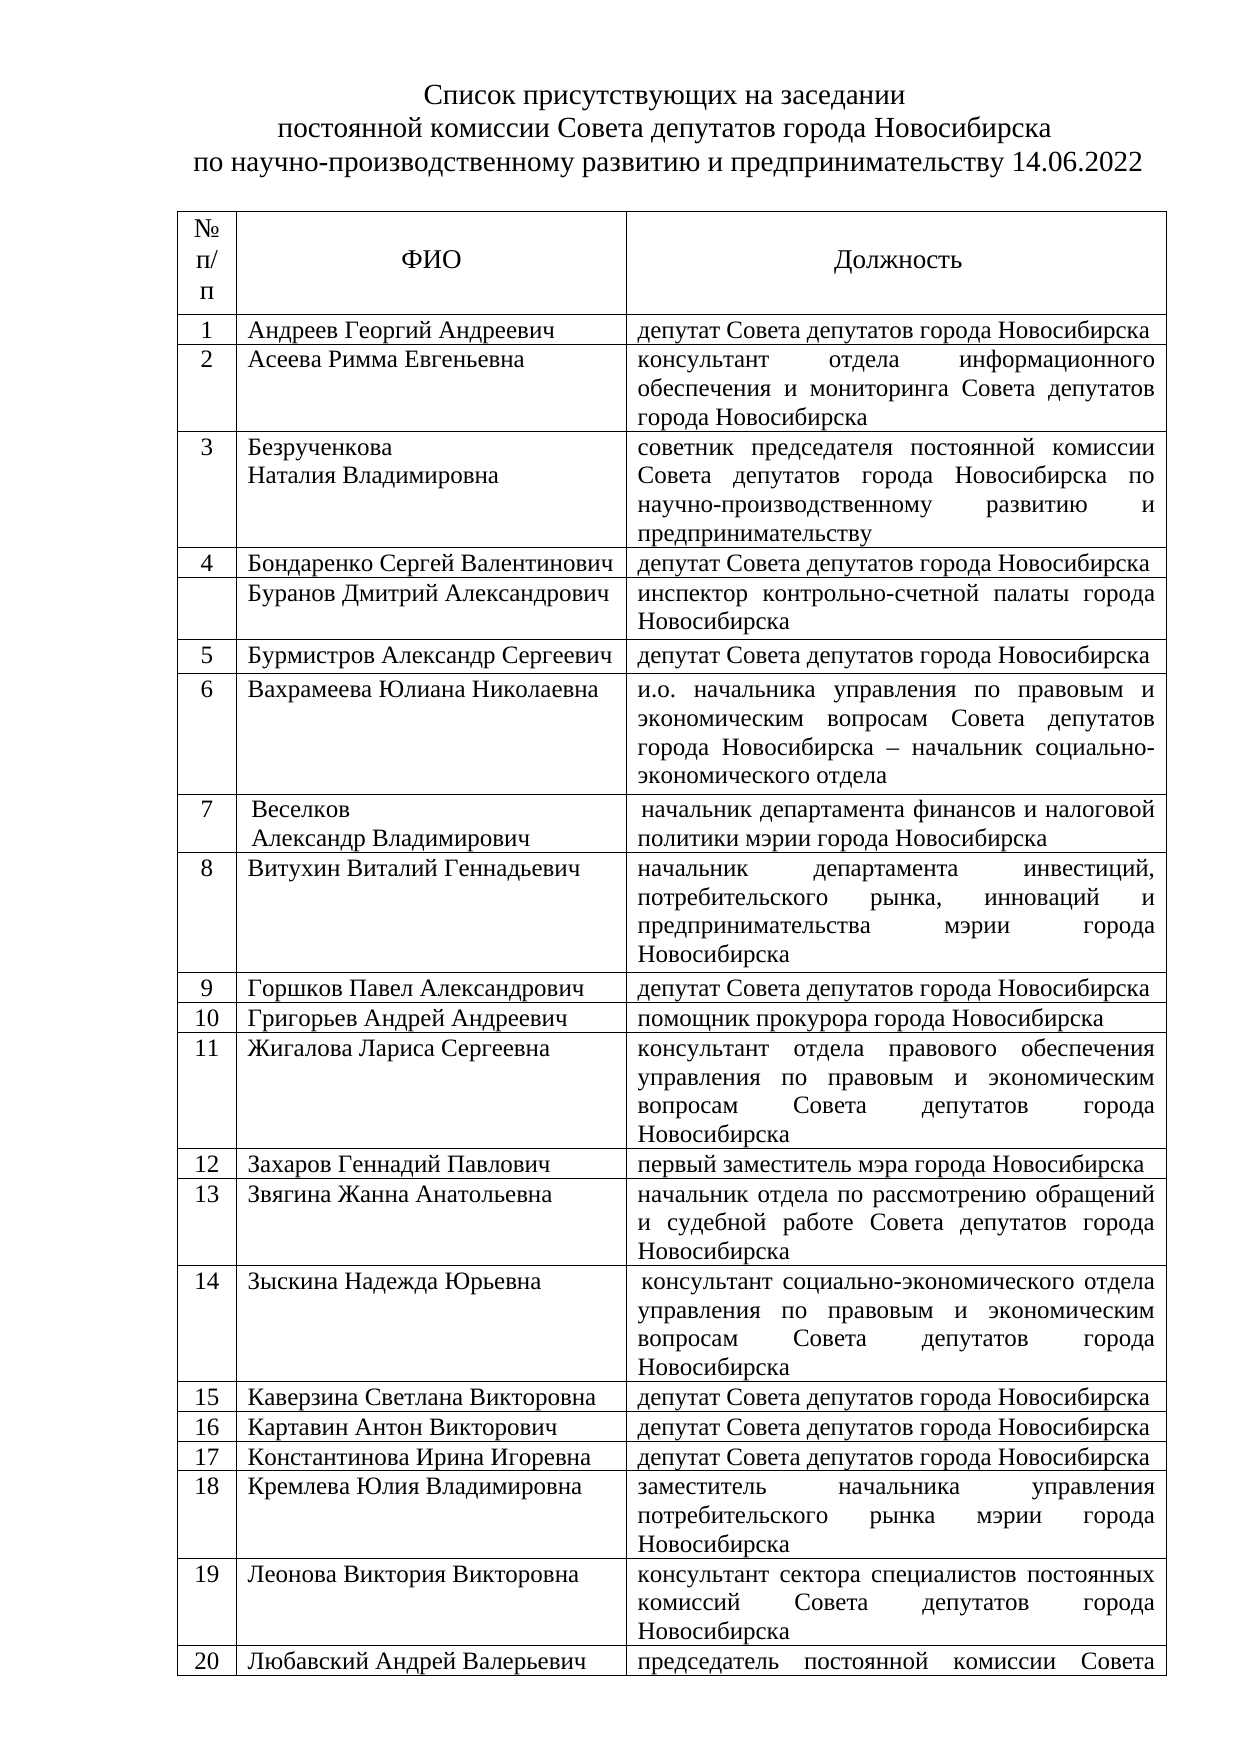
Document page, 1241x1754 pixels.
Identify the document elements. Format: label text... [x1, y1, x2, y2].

table_cell 13 [178, 1179, 236, 1265]
table_cell Григорьев Андрей Андреевич [237, 1003, 626, 1032]
table_cell консультант сектора специалистов постоянных комиссий Совета депутатов города Новосибирска [627, 1559, 1166, 1645]
table_cell [178, 578, 236, 639]
text по научно-производственному развитию и предпринимательству 14.06.2022 [148, 144, 1181, 177]
table_cell первый заместитель мэра города Новосибирска [627, 1149, 1166, 1178]
table_cell депутат Совета депутатов города Новосибирска [627, 548, 1166, 577]
table_cell депутат Совета депутатов города Новосибирска [627, 1412, 1166, 1441]
table_cell Витухин Виталий Геннадьевич [237, 853, 626, 972]
table_cell Картавин Антон Викторович [237, 1412, 626, 1441]
table_cell начальник департамента инвестиций, потребительского рынка, инноваций и предпринимательства мэрии города Новосибирска [627, 853, 1166, 972]
table_cell 18 [178, 1471, 236, 1558]
table_cell Безрученкова Наталия Владимировна [237, 432, 626, 547]
table_cell 15 [178, 1382, 236, 1411]
table_cell 10 [178, 1003, 236, 1032]
table_cell начальник отдела по рассмотрению обращений и судебной работе Совета депутатов города Новосибирска [627, 1179, 1166, 1265]
table_cell Андреев Георгий Андреевич [237, 315, 626, 343]
table_cell Вахрамеева Юлиана Николаевна [237, 674, 626, 793]
table_cell Кремлева Юлия Владимировна [237, 1471, 626, 1558]
table_cell и.о. начальника управления по правовым и экономическим вопросам Совета депутатов города Новосибирска – начальник социально-экономического отдела [627, 674, 1166, 793]
table_cell 7 [178, 795, 236, 852]
table_cell депутат Совета депутатов города Новосибирска [627, 973, 1166, 1002]
table_header № п/п [178, 212, 236, 314]
table_cell Константинова Ирина Игоревна [237, 1442, 626, 1470]
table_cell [627, 1646, 1166, 1675]
table_cell консультант отдела правового обеспечения управления по правовым и экономическим вопросам Совета депутатов города Новосибирска [627, 1033, 1166, 1148]
table_cell советник председателя постоянной комиссии Совета депутатов города Новосибирска по научно-производственному развитию и предпринимательству [627, 432, 1166, 547]
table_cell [237, 1646, 626, 1675]
table_cell заместитель начальника управления потребительского рынка мэрии города Новосибирска [627, 1471, 1166, 1558]
table_cell начальник департамента финансов и налоговой политики мэрии города Новосибирска [627, 795, 1166, 852]
table_cell 17 [178, 1442, 236, 1470]
table_cell 4 [178, 548, 236, 577]
table_cell помощник прокурора города Новосибирска [627, 1003, 1166, 1032]
table_cell депутат Совета депутатов города Новосибирска [627, 1382, 1166, 1411]
table_cell консультант отдела информационного обеспечения и мониторинга Совета депутатов города Новосибирска [627, 345, 1166, 431]
table_cell Леонова Виктория Викторовна [237, 1559, 626, 1645]
table_cell консультант социально-экономического отдела управления по правовым и экономическим вопросам Совета депутатов города Новосибирска [627, 1266, 1166, 1381]
table_cell депутат Совета депутатов города Новосибирска [627, 640, 1166, 673]
table_cell инспектор контрольно-счетной палаты города Новосибирска [627, 578, 1166, 639]
table_cell 19 [178, 1559, 236, 1645]
table_cell 5 [178, 640, 236, 673]
text постоянной комиссии Совета депутатов города Новосибирска [148, 110, 1181, 144]
table_cell 3 [178, 432, 236, 547]
table_cell Горшков Павел Александрович [237, 973, 626, 1002]
table_cell 11 [178, 1033, 236, 1148]
table_cell 6 [178, 674, 236, 793]
table_cell 9 [178, 973, 236, 1002]
table_cell Зыскина Надежда Юрьевна [237, 1266, 626, 1381]
table_cell 1 [178, 315, 236, 343]
table_cell Каверзина Светлана Викторовна [237, 1382, 626, 1411]
table_cell 20 [178, 1646, 236, 1675]
table_cell Звягина Жанна Анатольевна [237, 1179, 626, 1265]
table_cell 2 [178, 345, 236, 431]
table_cell 14 [178, 1266, 236, 1381]
text Список присутствующих на заседании [148, 77, 1181, 110]
table_header ФИО [237, 212, 626, 314]
table_header Должность [627, 212, 1166, 314]
table_cell 8 [178, 853, 236, 972]
table_cell депутат Совета депутатов города Новосибирска [627, 315, 1166, 343]
table_cell Веселков Александр Владимирович [237, 795, 626, 852]
table_cell депутат Совета депутатов города Новосибирска [627, 1442, 1166, 1470]
table_cell Бурмистров Александр Сергеевич [237, 640, 626, 673]
table_cell Бондаренко Сергей Валентинович [237, 548, 626, 577]
table_cell 12 [178, 1149, 236, 1178]
table_cell Буранов Дмитрий Александрович [237, 578, 626, 639]
table_cell Жигалова Лариса Сергеевна [237, 1033, 626, 1148]
table_cell Асеева Римма Евгеньевна [237, 345, 626, 431]
table_cell Захаров Геннадий Павлович [237, 1149, 626, 1178]
table_cell 16 [178, 1412, 236, 1441]
